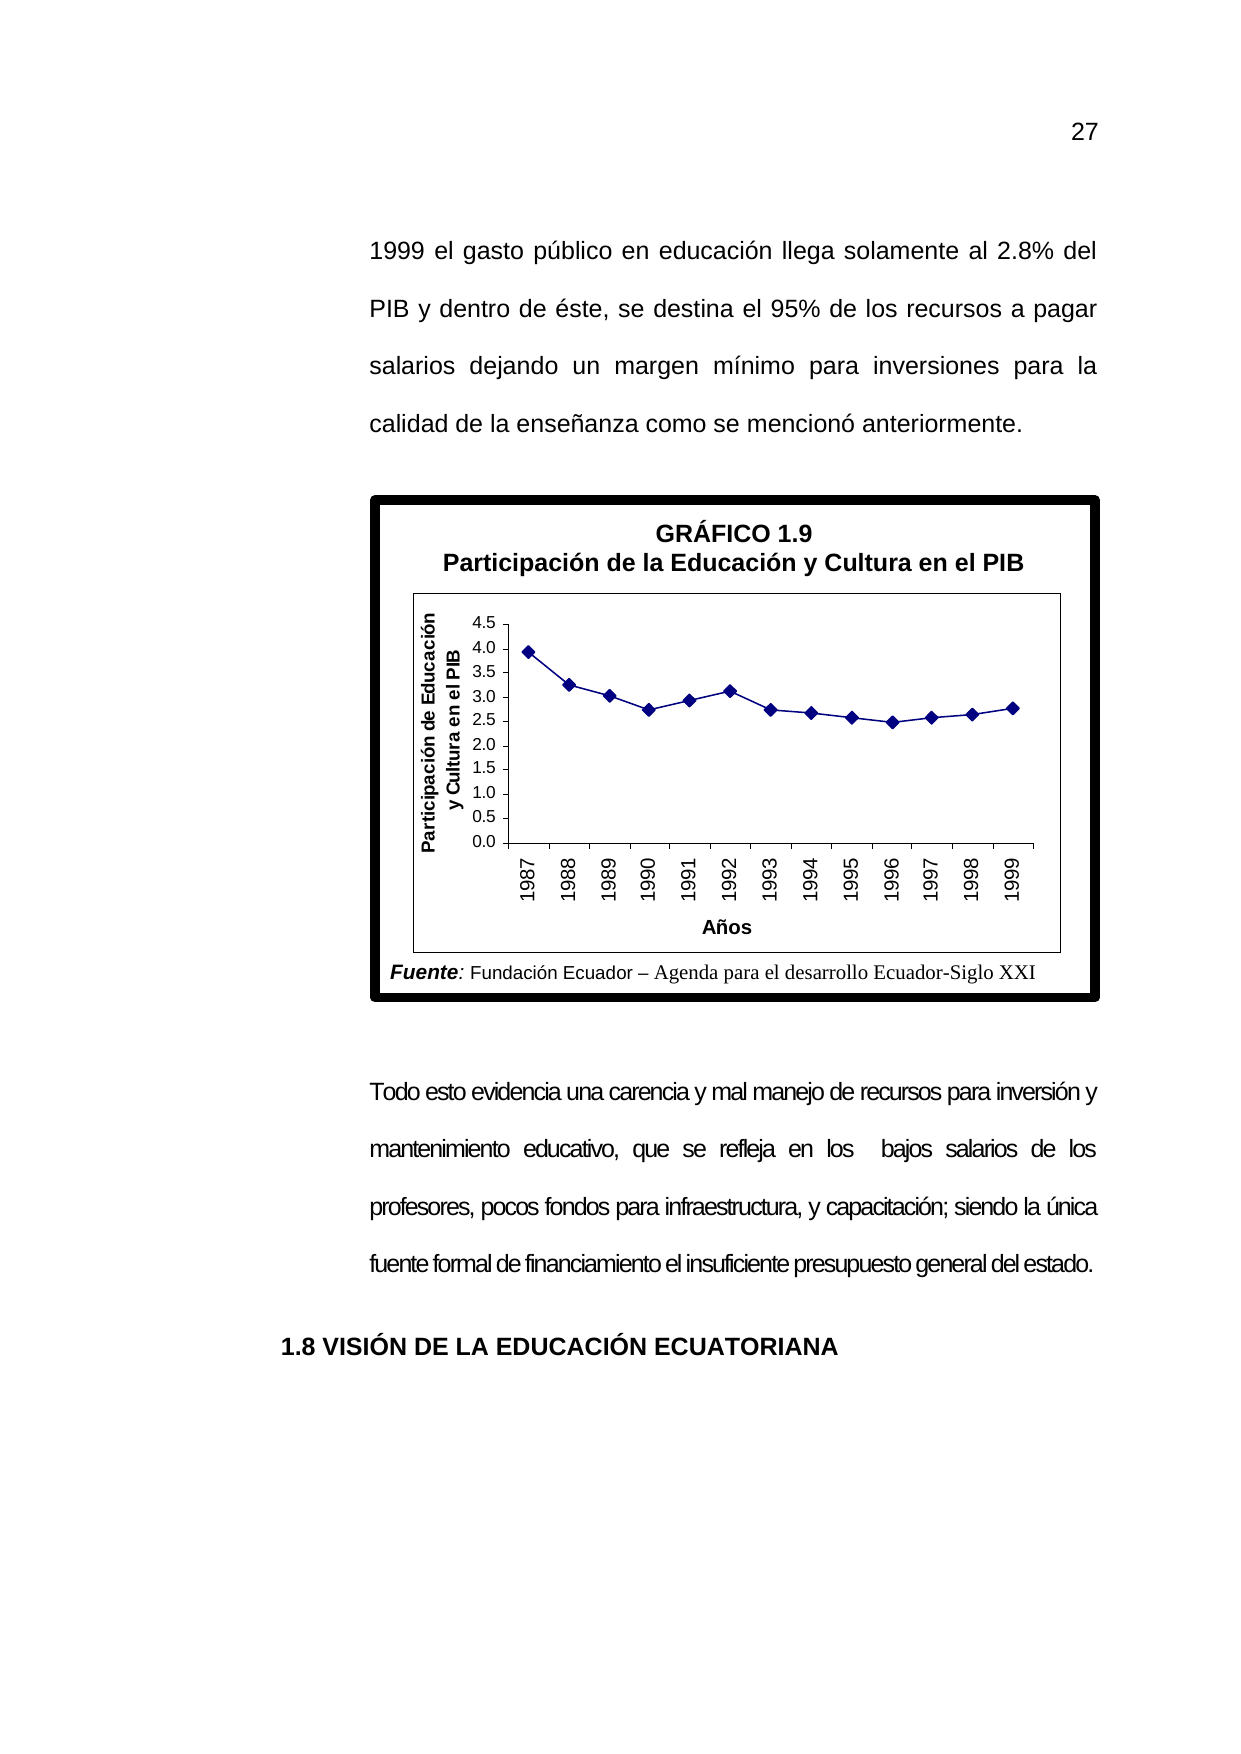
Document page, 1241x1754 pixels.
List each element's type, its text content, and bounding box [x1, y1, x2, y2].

text GRÁFICO 1.9 [369, 519, 1098, 548]
subtitle 1.8 VISIÓN de la educación ecuatoriana [281, 1331, 1098, 1360]
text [369, 236, 1098, 437]
text Participación de la Educación y Cultura en el PIB [369, 548, 1098, 576]
text Todo esto evidencia una carencia y mal manejo de recursos para inversión y mantenimiento educativo, que se refleja en los bajos salarios de los profesores, pocos fondos para infraestructura, y capacitación; siendo la única fuente formal de financiamiento el insuficiente presupuesto general del estado. [369, 1076, 1098, 1278]
